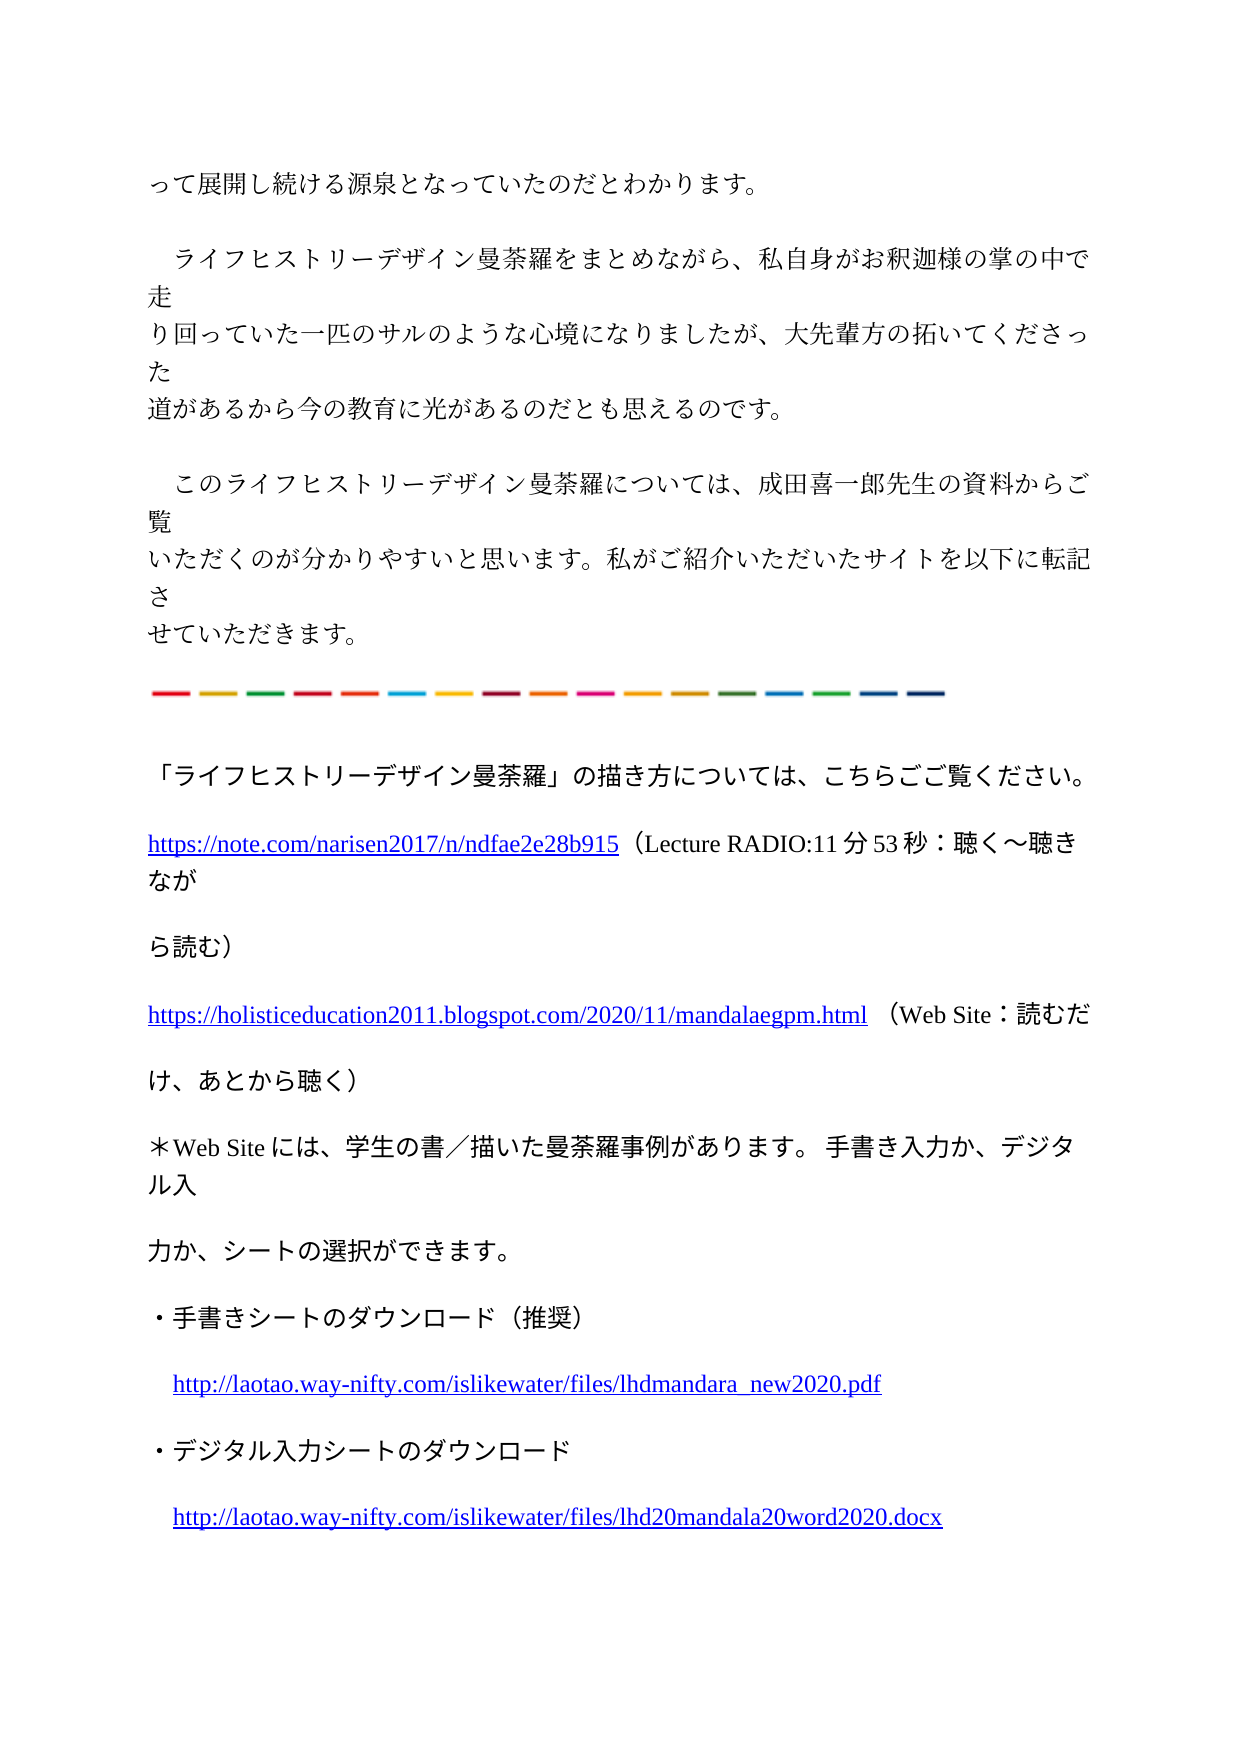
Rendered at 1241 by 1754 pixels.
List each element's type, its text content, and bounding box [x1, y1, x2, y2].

text ・手書きシートのダウンロード（推奨） [148, 1298, 1092, 1335]
text り回っていた一匹のサルのような心境になりましたが、大先輩方の拓いてくださった [148, 314, 1092, 389]
text https://note.com/narisen2017/n/ndfae2e28b915（Lecture RADIO:11分53秒：聴く〜聴きなが [148, 823, 1092, 898]
text https://holisticeducation2011.blogspot.com/2020/11/mandalaegpm.html （Web Site：読むだ [148, 994, 1092, 1031]
text 力か、シートの選択ができます。 [148, 1231, 1092, 1269]
text 「ライフヒストリーデザイン曼荼羅」の描き方については、こちらごご覧ください。 [148, 756, 1092, 794]
text ライフヒストリーデザイン曼荼羅をまとめながら、私自身がお釈迦様の掌の中で走 [148, 239, 1092, 314]
text いただくのが分かりやすいと思います。私がご紹介いただいたサイトを以下に転記さ [148, 539, 1092, 614]
picture [147, 689, 959, 703]
text http://laotao.way-nifty.com/islikewater/files/lhdmandara_new2020.pdf [148, 1364, 1092, 1402]
text このライフヒストリーデザイン曼荼羅については、成田喜一郎先生の資料からご覧 [148, 464, 1092, 539]
text ら読む） [148, 927, 1092, 964]
text ・デジタル入力シートのダウンロード [148, 1431, 1092, 1469]
text 道があるから今の教育に光があるのだとも思えるのです。 [148, 389, 1092, 427]
text け、あとから聴く） [148, 1060, 1092, 1098]
text って展開し続ける源泉となっていたのだとわかります。 [148, 164, 1092, 202]
text http://laotao.way-nifty.com/islikewater/files/lhd20mandala20word2020.docx [148, 1498, 1092, 1535]
text せていただきます。 [148, 614, 1092, 652]
text ＊Web Siteには、学生の書／描いた曼荼羅事例があります。 手書き入力か、デジタル入 [148, 1127, 1092, 1202]
